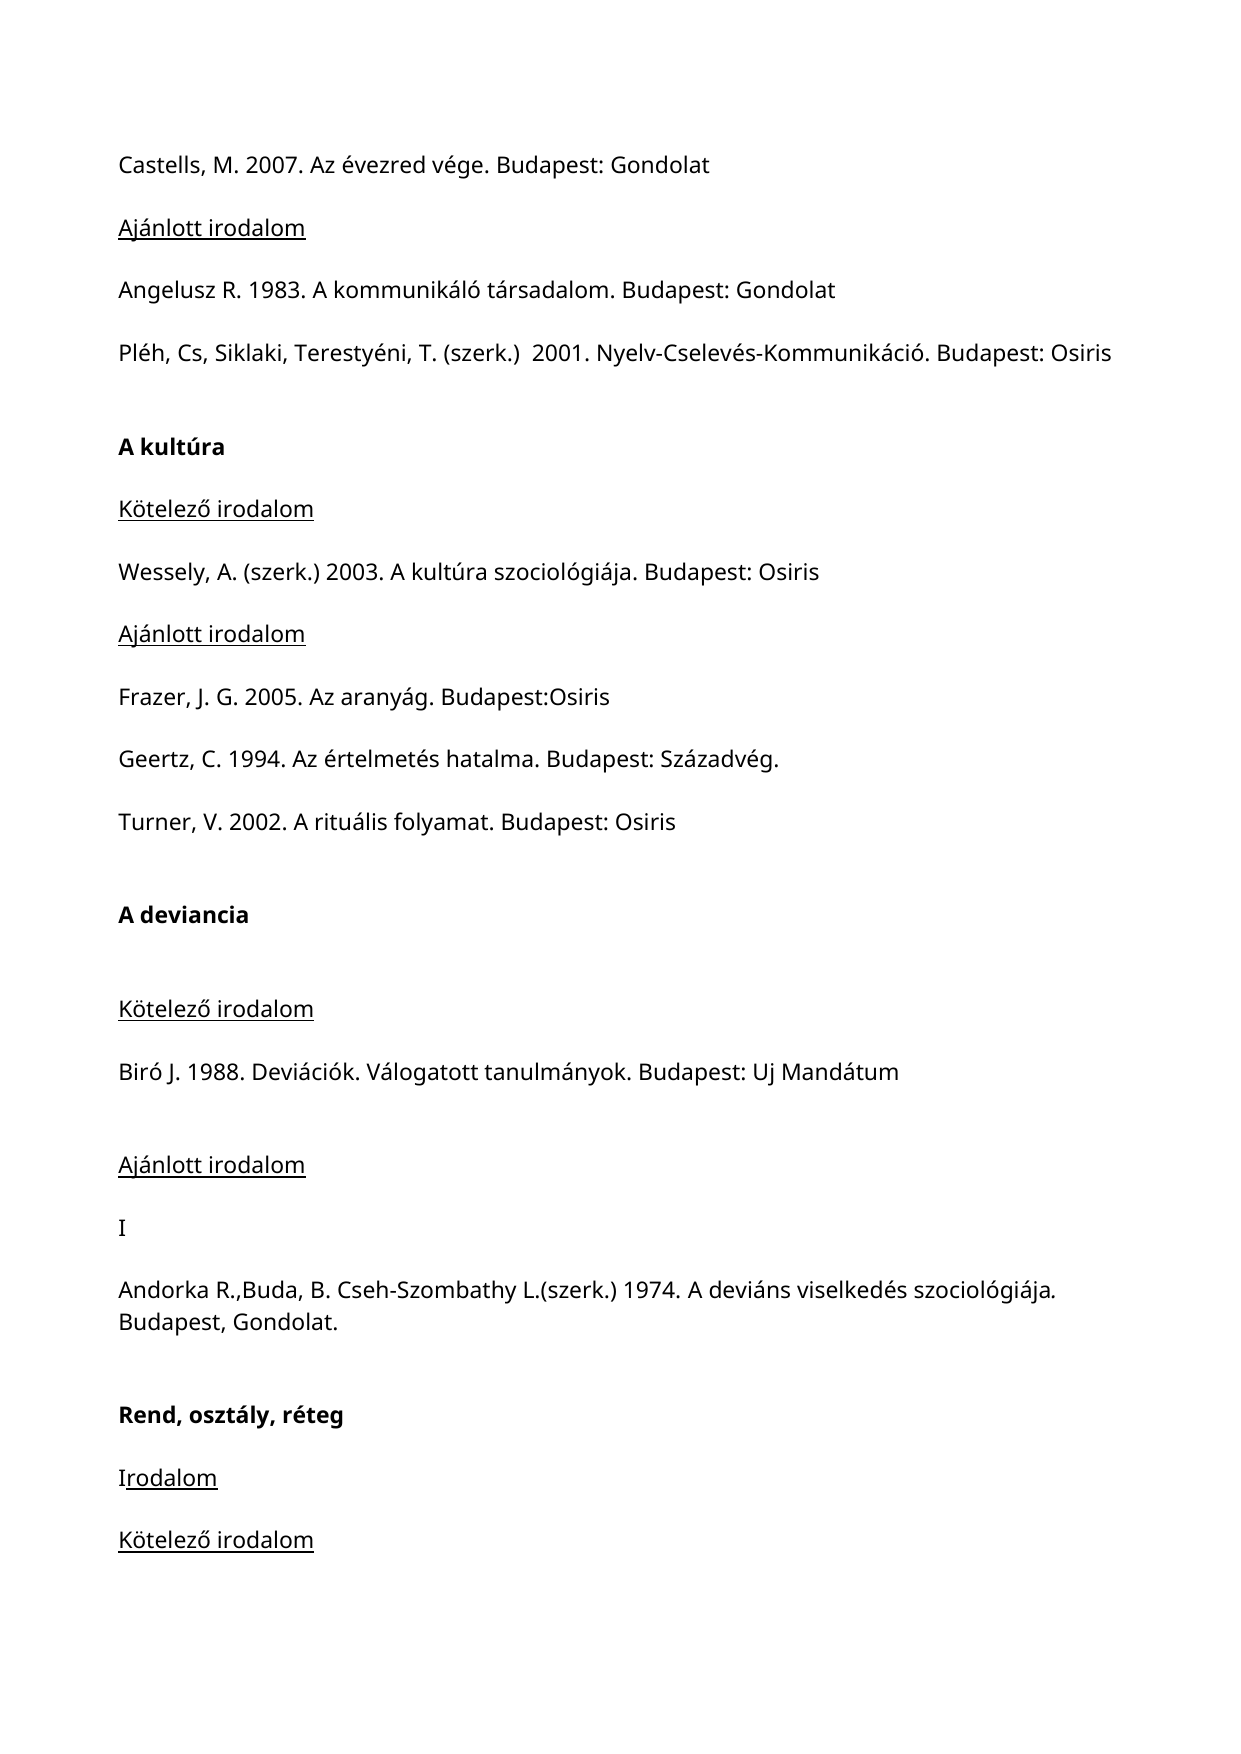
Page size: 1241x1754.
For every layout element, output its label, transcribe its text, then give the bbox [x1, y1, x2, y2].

text Irodalom [118, 1462, 1122, 1493]
text Frazer, J. G. 2005. Az aranyág. Budapest:Osiris [118, 681, 1122, 712]
text Ajánlott irodalom [118, 618, 1122, 649]
text Ajánlott irodalom [118, 212, 1122, 243]
text Wessely, A. (szerk.) 2003. A kultúra szociológiája. Budapest: Osiris [118, 556, 1122, 587]
text Biró J. 1988. Deviációk. Válogatott tanulmányok. Budapest: Uj Mandátum [118, 1056, 1122, 1087]
text Andorka R.,Buda, B. Cseh-Szombathy L.(szerk.) 1974. A deviáns viselkedés szociológiája. Budapest, Gondolat. [118, 1274, 1122, 1337]
text A kultúra [118, 431, 1122, 462]
text I [118, 1212, 1122, 1243]
text Pléh, Cs, Siklaki, Terestyéni, T. (szerk.) 2001. Nyelv-Cselevés-Kommunikáció. Budapest: Osiris [118, 337, 1122, 368]
text Ajánlott irodalom [118, 1149, 1122, 1181]
text Castells, M. 2007. Az évezred vége. Budapest: Gondolat [118, 149, 1122, 181]
text Rend, osztály, réteg [118, 1399, 1122, 1431]
text Geertz, C. 1994. Az értelmetés hatalma. Budapest: Századvég. [118, 743, 1122, 774]
text A deviancia [118, 899, 1122, 931]
text Turner, V. 2002. A rituális folyamat. Budapest: Osiris [118, 806, 1122, 837]
text Angelusz R. 1983. A kommunikáló társadalom. Budapest: Gondolat [118, 274, 1122, 306]
text Kötelező irodalom [118, 993, 1122, 1024]
text Kötelező irodalom [118, 493, 1122, 524]
text Kötelező irodalom [118, 1524, 1122, 1556]
